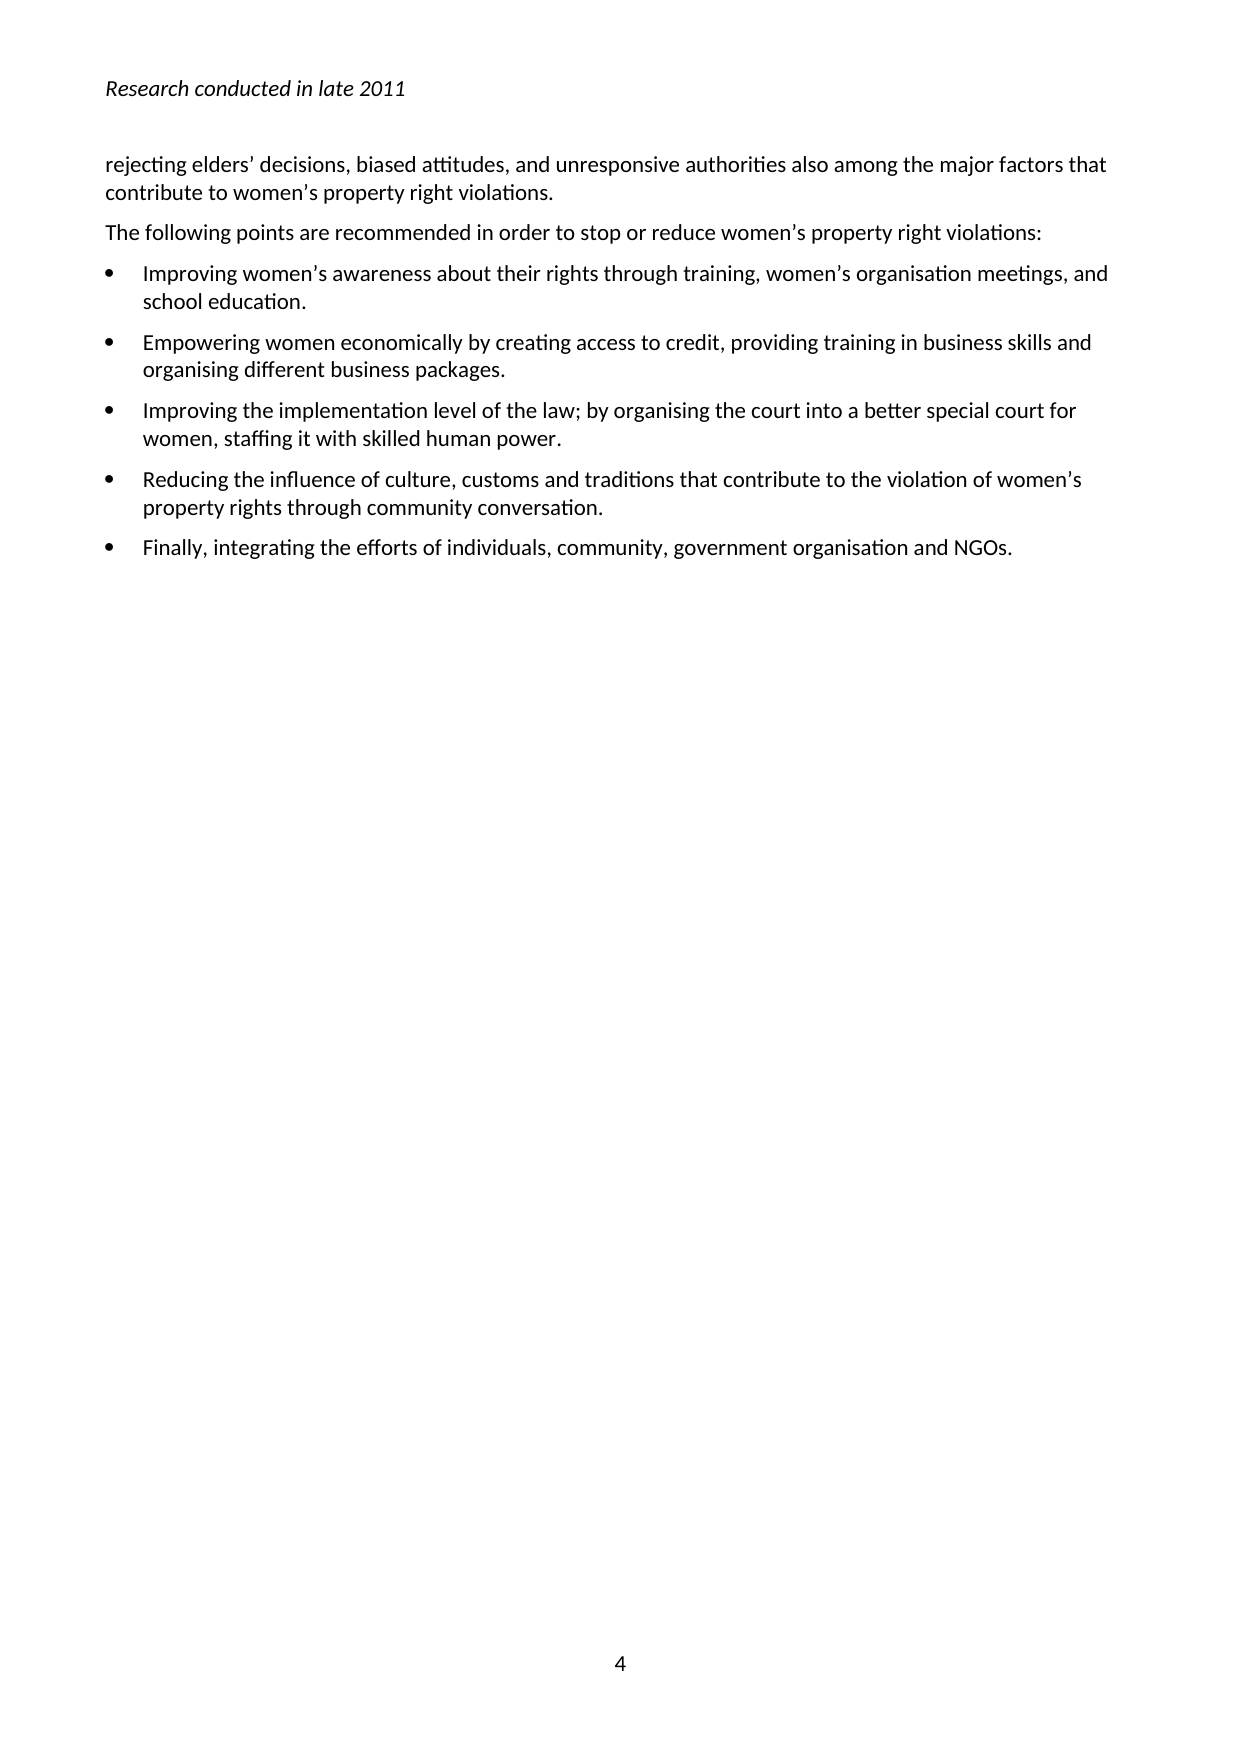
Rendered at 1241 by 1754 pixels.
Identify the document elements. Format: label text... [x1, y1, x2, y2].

text The following points are recommended in order to stop or reduce women’s property right violations: [105, 218, 1135, 247]
list Empowering women economically by creating access to credit, providing training in business skills and organising different business packages. [105, 328, 1135, 384]
list Finally, integrating the efforts of individuals, community, government organisation and NGOs. [105, 533, 1135, 561]
list Improving the implementation level of the law; by organising the court into a better special court for women, staffing it with skilled human power. [105, 396, 1135, 452]
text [105, 150, 1135, 206]
list Reducing the influence of culture, customs and traditions that contribute to the violation of women’s property rights through community conversation. [105, 465, 1135, 521]
list Improving women’s awareness about their rights through training, women’s organisation meetings, and school education. [105, 259, 1135, 315]
